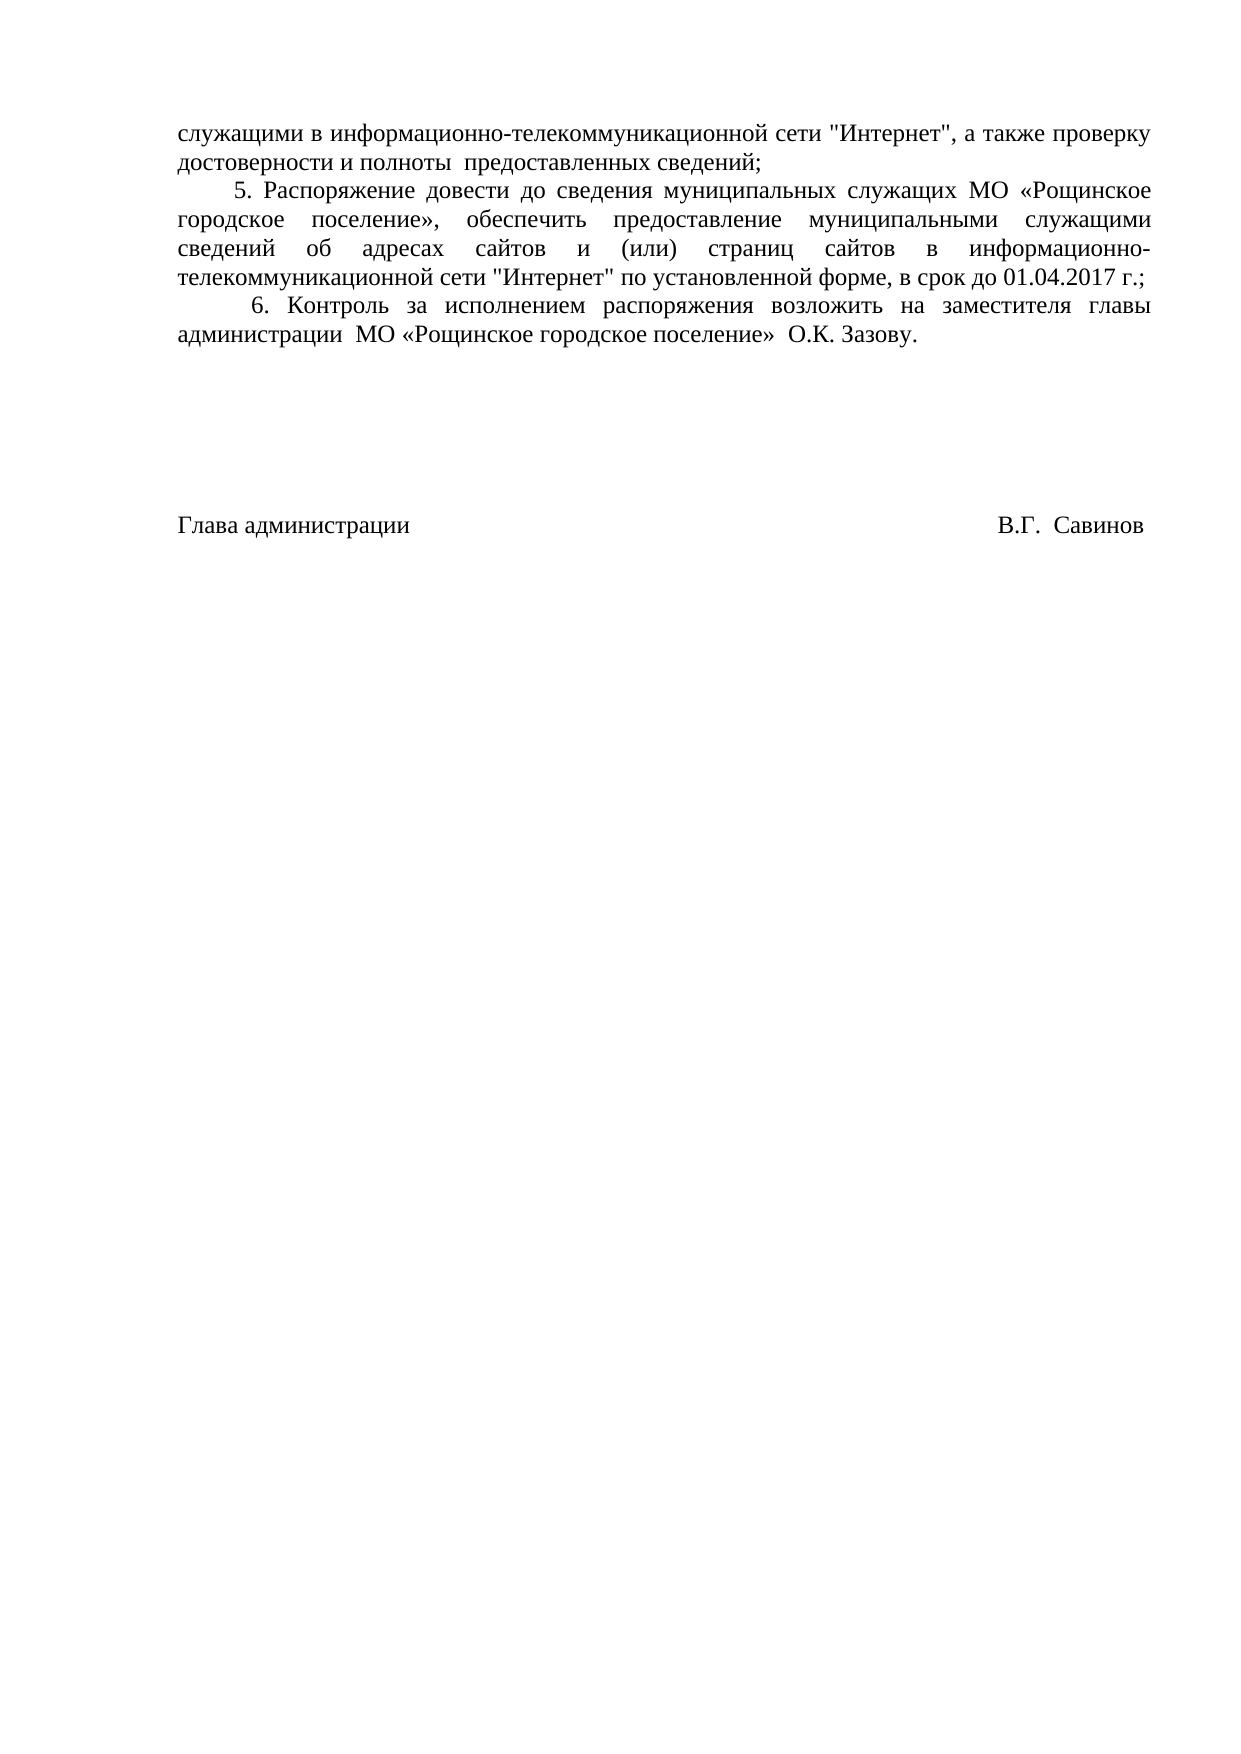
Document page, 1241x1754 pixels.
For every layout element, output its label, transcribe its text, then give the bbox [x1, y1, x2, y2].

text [177, 118, 1152, 176]
text Глава администрации В.Г. Савинов [177, 510, 1152, 538]
text 6. Контроль за исполнением распоряжения возложить на заместителя главы администрации МО «Рощинское городское поселение» О.К. Зазову. [177, 291, 1152, 348]
text 5. Распоряжение довести до сведения муниципальных служащих МО «Рощинское городское поселение», обеспечить предоставление муниципальными служащими сведений об адресах сайтов и (или) страниц сайтов в информационно-телекоммуникационной сети "Интернет" по установленной форме, в срок до 01.04.2017 г.; [177, 176, 1152, 291]
